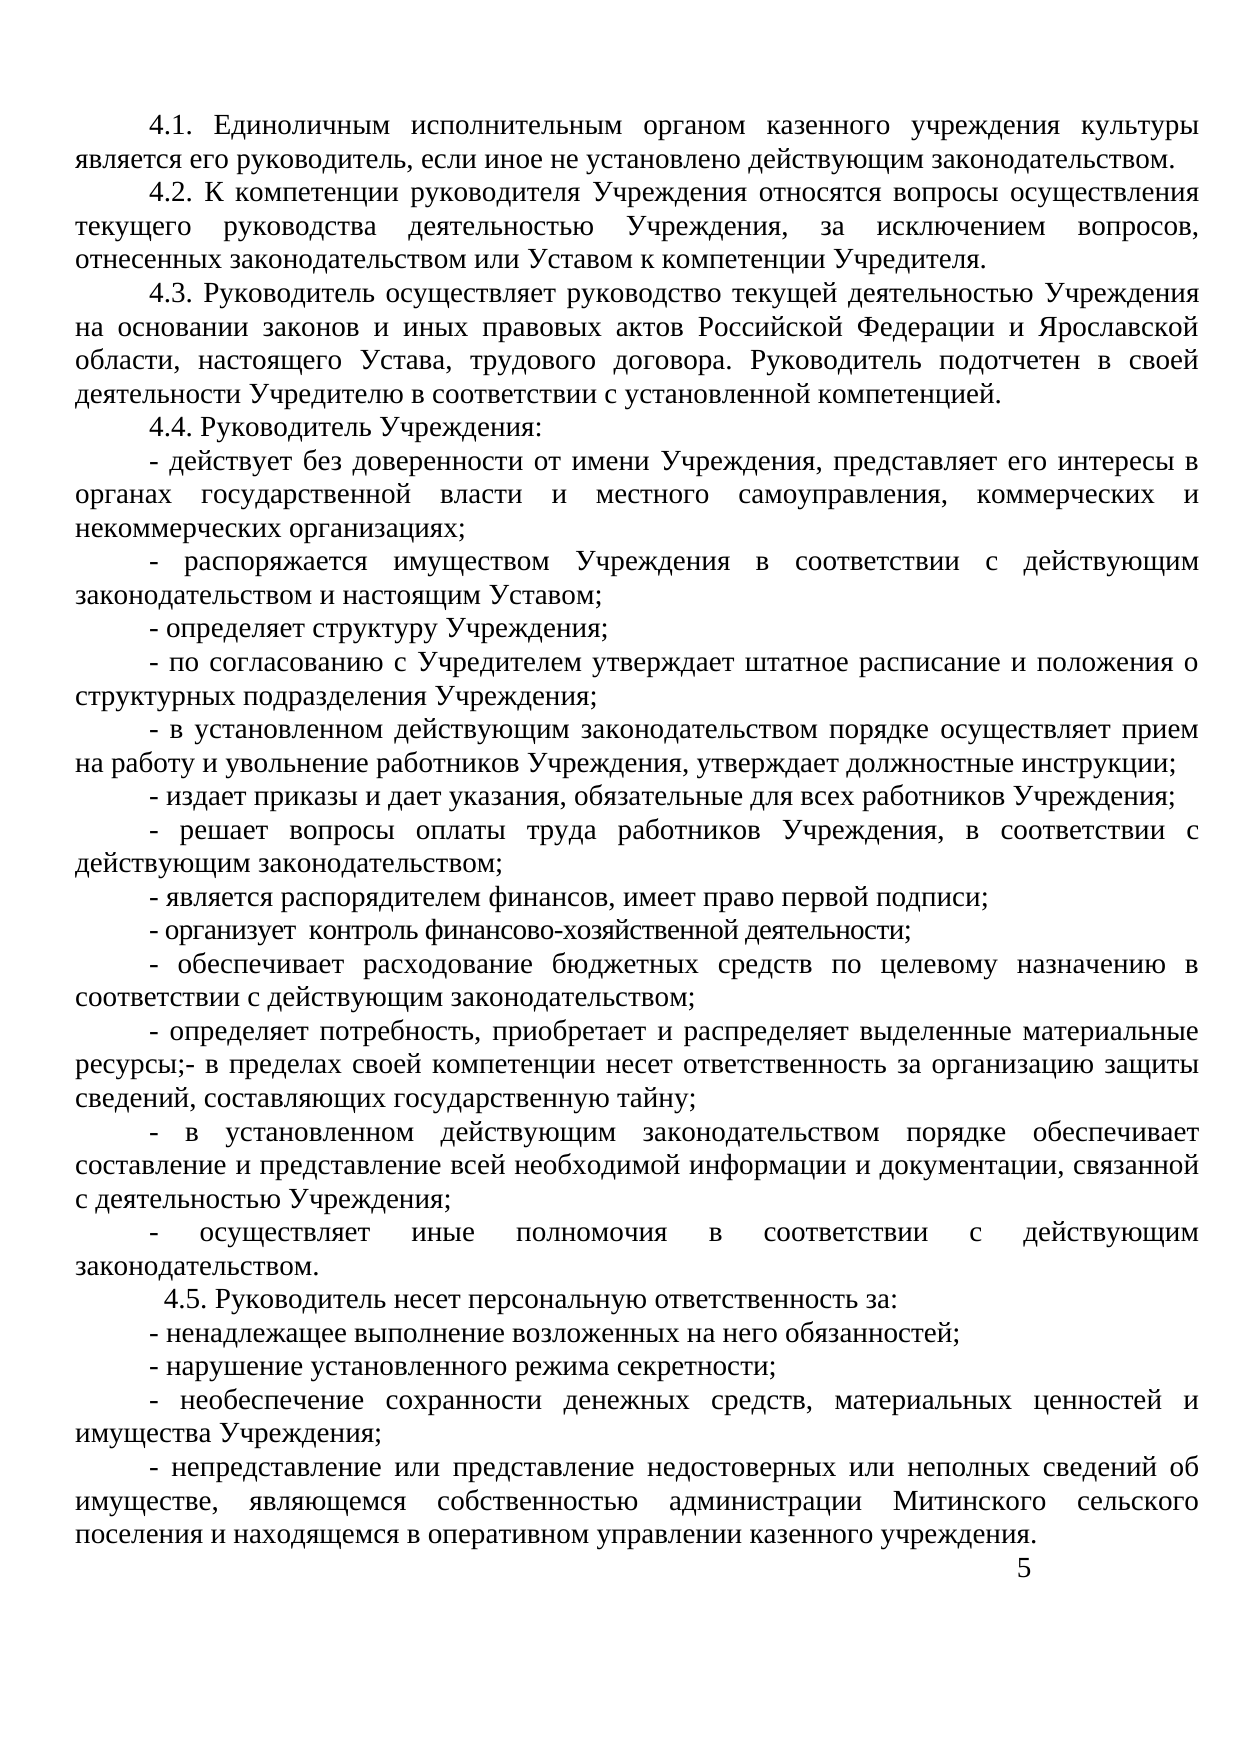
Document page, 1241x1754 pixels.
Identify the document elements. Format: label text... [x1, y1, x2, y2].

text - ненадлежащее выполнение возложенных на него обязанностей; [75, 1315, 1200, 1348]
text 4.2. К компетенции руководителя Учреждения относятся вопросы осуществления текущего руководства деятельностью Учреждения, за исключением вопросов, отнесенных законодательством или Уставом к компетенции Учредителя. [75, 174, 1200, 275]
text - определяет структуру Учреждения; [75, 611, 1200, 644]
text - определяет потребность, приобретает и распределяет выделенные материальные ресурсы;- в пределах своей компетенции несет ответственность за организацию защиты сведений, составляющих государственную тайну; [75, 1013, 1200, 1114]
text - издает приказы и дает указания, обязательные для всех работников Учреждения; [75, 778, 1200, 812]
text - обеспечивает расходование бюджетных средств по целевому назначению в соответствии с действующим законодательством; [75, 946, 1200, 1013]
text 4.4. Руководитель Учреждения: [75, 409, 1200, 443]
text - нарушение установленного режима секретности; [75, 1348, 1200, 1382]
text - необеспечение сохранности денежных средств, материальных ценностей и имущества Учреждения; [75, 1382, 1200, 1449]
text - является распорядителем финансов, имеет право первой подписи; [75, 879, 1200, 912]
text - по согласованию с Учредителем утверждает штатное расписание и положения о структурных подразделения Учреждения; [75, 644, 1200, 711]
text - в установленном действующим законодательством порядке осуществляет прием на работу и увольнение работников Учреждения, утверждает должностные инструкции; [75, 711, 1200, 778]
text - решает вопросы оплаты труда работников Учреждения, в соответствии с действующим законодательством; [75, 812, 1200, 879]
text 5 [75, 1550, 1200, 1583]
text - в установленном действующим законодательством порядке обеспечивает составление и представление всей необходимой информации и документации, связанной с деятельностью Учреждения; [75, 1114, 1200, 1214]
text - осуществляет иные полномочия в соответствии с действующим законодательством. [75, 1214, 1200, 1281]
text 4.3. Руководитель осуществляет руководство текущей деятельностью Учреждения на основании законов и иных правовых актов Российской Федерации и Ярославской области, настоящего Устава, трудового договора. Руководитель подотчетен в своей деятельности Учредителю в соответствии с установленной компетенцией. [75, 275, 1200, 409]
text - организует контроль финансово-хозяйственной деятельности; [75, 912, 1200, 946]
text - действует без доверенности от имени Учреждения, представляет его интересы в органах государственной власти и местного самоуправления, коммерческих и некоммерческих организациях; [75, 443, 1200, 543]
text 4.1. Единоличным исполнительным органом казенного учреждения культуры является его руководитель, если иное не установлено действующим законодательством. [75, 107, 1200, 174]
text 4.5. Руководитель несет персональную ответственность за: [75, 1281, 1200, 1315]
text - распоряжается имуществом Учреждения в соответствии с действующим законодательством и настоящим Уставом; [75, 543, 1200, 611]
text - непредставление или представление недостоверных или неполных сведений об имуществе, являющемся собственностью администрации Митинского сельского поселения и находящемся в оперативном управлении казенного учреждения. [75, 1449, 1200, 1550]
